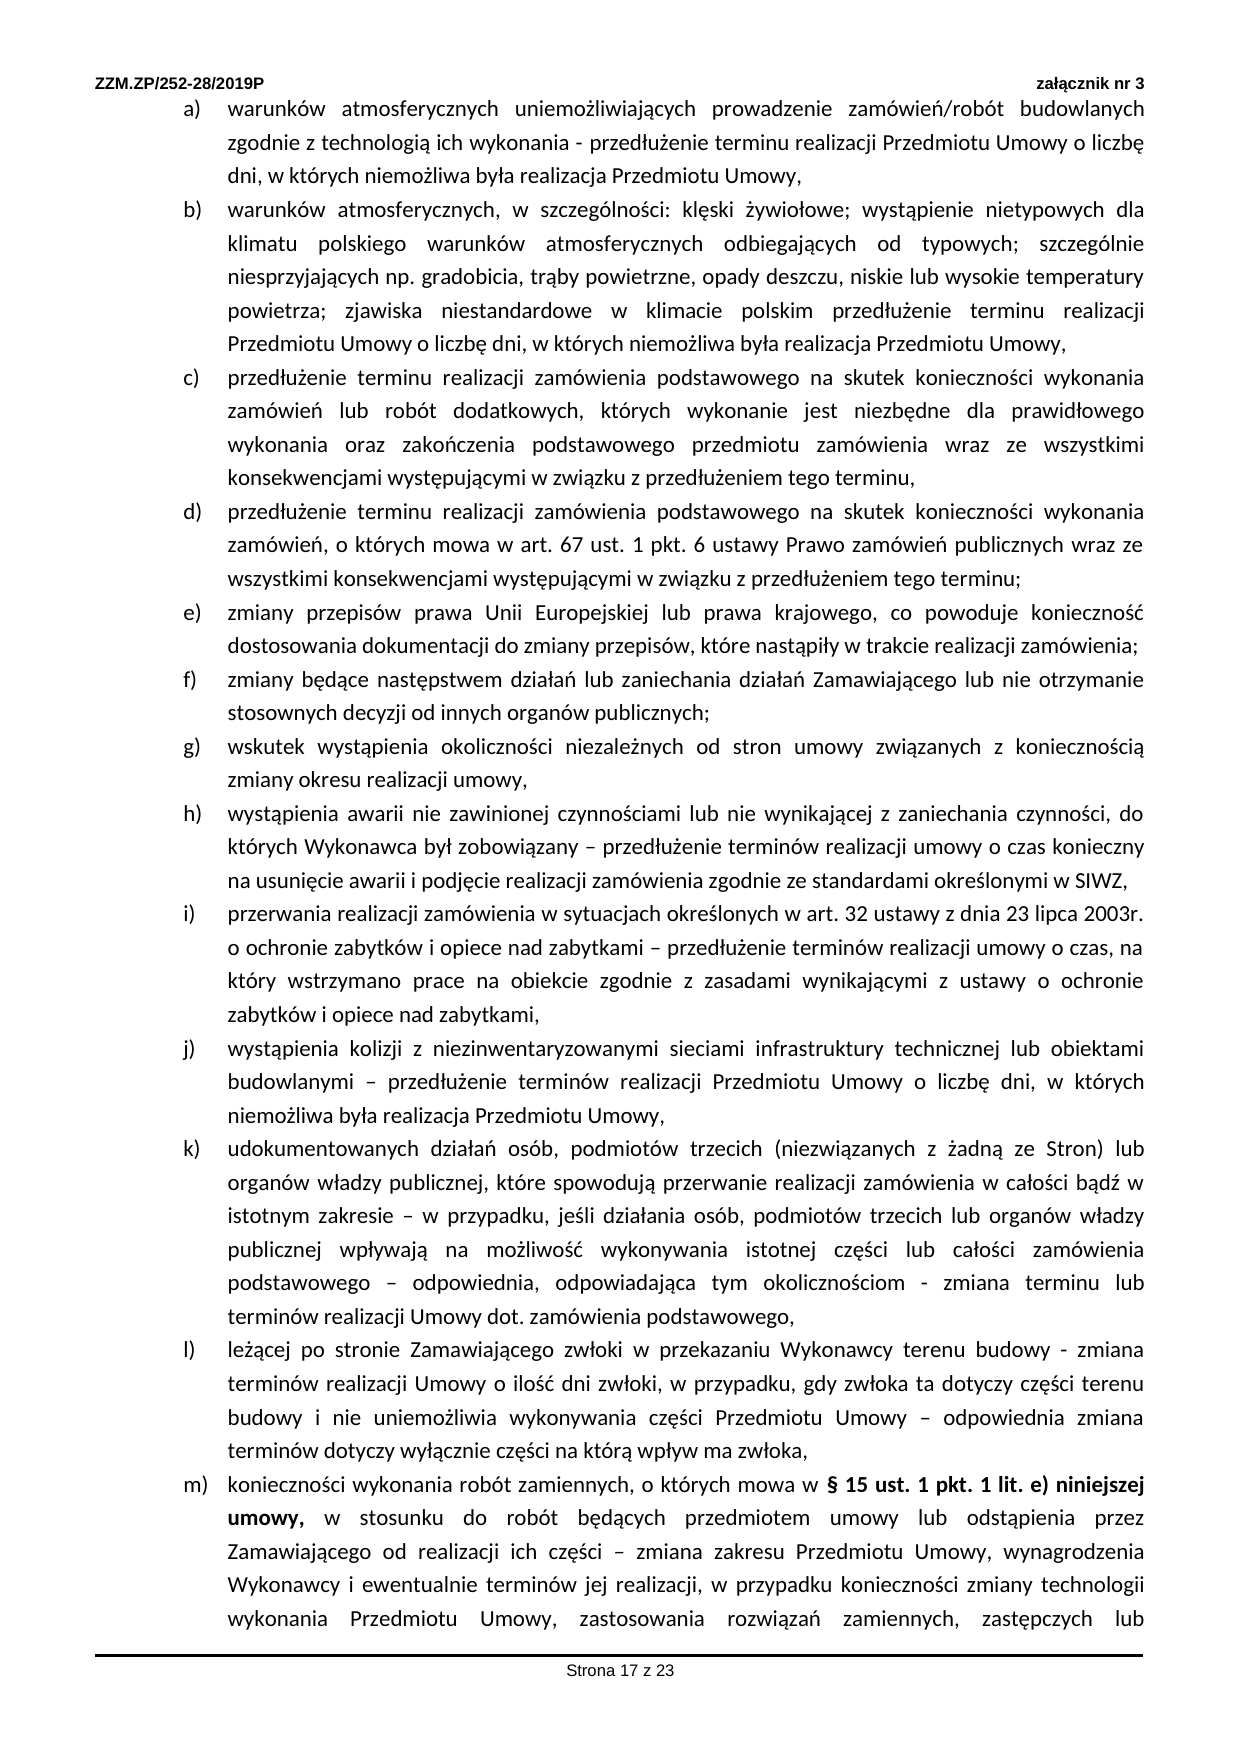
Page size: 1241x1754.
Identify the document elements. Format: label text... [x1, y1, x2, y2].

list przerwania realizacji zamówienia w sytuacjach określonych w art. 32 ustawy z dnia 23 lipca 2003r. o ochronie zabytków i opiece nad zabytkami – przedłużenie terminów realizacji umowy o czas, na który wstrzymano prace na obiekcie zgodnie z zasadami wynikającymi z ustawy o ochronie zabytków i opiece nad zabytkami, [183, 899, 1146, 1028]
list przedłużenie terminu realizacji zamówienia podstawowego na skutek konieczności wykonania zamówień lub robót dodatkowych, których wykonanie jest niezbędne dla prawidłowego wykonania oraz zakończenia podstawowego przedmiotu zamówienia wraz ze wszystkimi konsekwencjami występującymi w związku z przedłużeniem tego terminu, [183, 363, 1146, 491]
list udokumentowanych działań osób, podmiotów trzecich (niezwiązanych z żadną ze Stron) lub organów władzy publicznej, które spowodują przerwanie realizacji zamówienia w całości bądź w istotnym zakresie – w przypadku, jeśli działania osób, podmiotów trzecich lub organów władzy publicznej wpływają na możliwość wykonywania istotnej części lub całości zamówienia podstawowego – odpowiednia, odpowiadająca tym okolicznościom - zmiana terminu lub terminów realizacji Umowy dot. zamówienia podstawowego, [183, 1134, 1146, 1330]
list zmiany przepisów prawa Unii Europejskiej lub prawa krajowego, co powoduje konieczność dostosowania dokumentacji do zmiany przepisów, które nastąpiły w trakcie realizacji zamówienia; [183, 598, 1146, 659]
list wystąpienia kolizji z niezinwentaryzowanymi sieciami infrastruktury technicznej lub obiektami budowlanymi – przedłużenie terminów realizacji Przedmiotu Umowy o liczbę dni, w których niemożliwa była realizacja Przedmiotu Umowy, [183, 1034, 1146, 1129]
list warunków atmosferycznych, w szczególności: klęski żywiołowe; wystąpienie nietypowych dla klimatu polskiego warunków atmosferycznych odbiegających od typowych; szczególnie niesprzyjających np. gradobicia, trąby powietrzne, opady deszczu, niskie lub wysokie temperatury powietrza; zjawiska niestandardowe w klimacie polskim przedłużenie terminu realizacji Przedmiotu Umowy o liczbę dni, w których niemożliwa była realizacja Przedmiotu Umowy, [183, 195, 1146, 357]
list warunków atmosferycznych uniemożliwiających prowadzenie zamówień/robót budowlanych zgodnie z technologią ich wykonania - przedłużenie terminu realizacji Przedmiotu Umowy o liczbę dni, w których niemożliwa była realizacja Przedmiotu Umowy, [183, 94, 1146, 189]
list zmiany będące następstwem działań lub zaniechania działań Zamawiającego lub nie otrzymanie stosownych decyzji od innych organów publicznych; [183, 665, 1146, 726]
list wystąpienia awarii nie zawinionej czynnościami lub nie wynikającej z zaniechania czynności, do których Wykonawca był zobowiązany – przedłużenie terminów realizacji umowy o czas konieczny na usunięcie awarii i podjęcie realizacji zamówienia zgodnie ze standardami określonymi w SIWZ, [183, 799, 1146, 894]
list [183, 1470, 1146, 1632]
list leżącej po stronie Zamawiającego zwłoki w przekazaniu Wykonawcy terenu budowy - zmiana terminów realizacji Umowy o ilość dni zwłoki, w przypadku, gdy zwłoka ta dotyczy części terenu budowy i nie uniemożliwia wykonywania części Przedmiotu Umowy – odpowiednia zmiana terminów dotyczy wyłącznie części na którą wpływ ma zwłoka, [183, 1336, 1146, 1464]
list przedłużenie terminu realizacji zamówienia podstawowego na skutek konieczności wykonania zamówień, o których mowa w art. 67 ust. 1 pkt. 6 ustawy Prawo zamówień publicznych wraz ze wszystkimi konsekwencjami występującymi w związku z przedłużeniem tego terminu; [183, 497, 1146, 592]
list wskutek wystąpienia okoliczności niezależnych od stron umowy związanych z koniecznością zmiany okresu realizacji umowy, [183, 732, 1146, 793]
